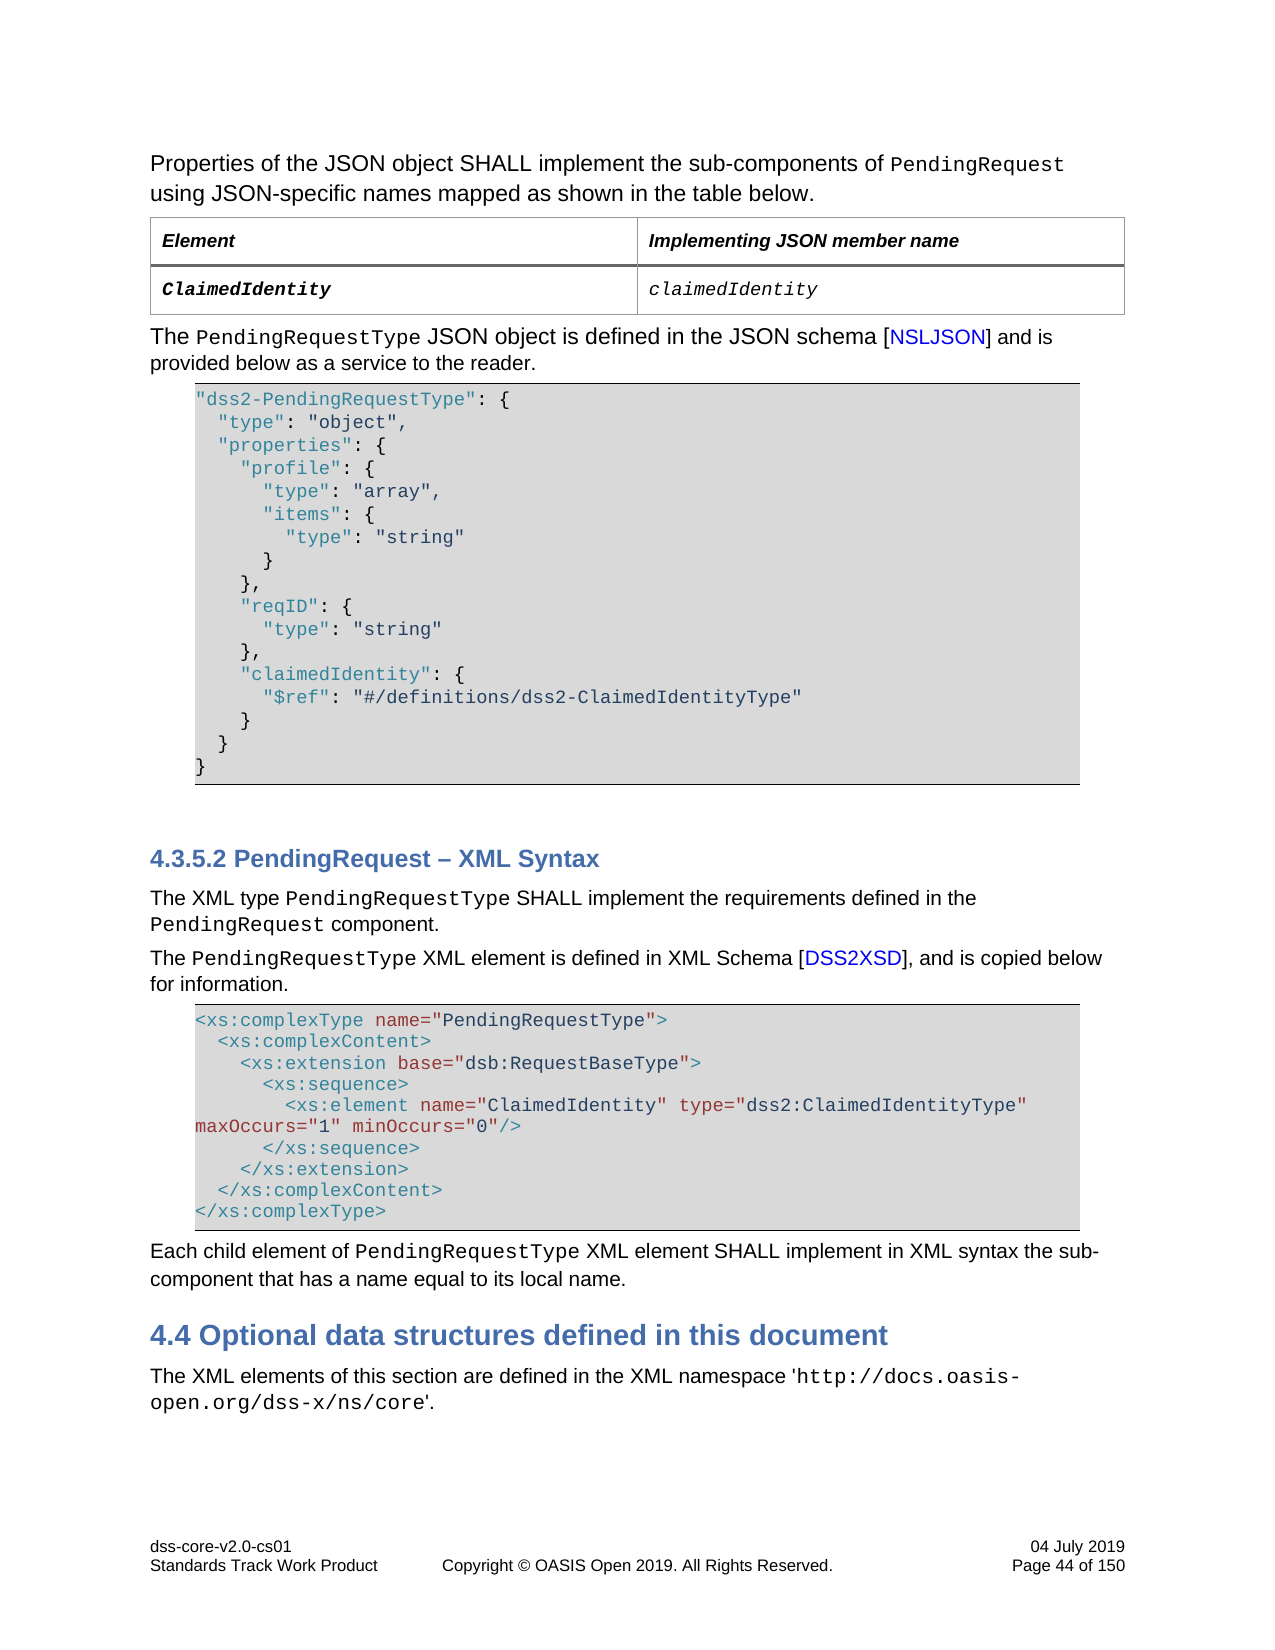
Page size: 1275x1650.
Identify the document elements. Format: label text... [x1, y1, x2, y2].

text "type": "string" [195, 520, 1080, 543]
text Each child element of PendingRequestType XML element SHALL implement in XML syntax the sub-component that has a name equal to its local name. [150, 1239, 1125, 1291]
text <xs:element name="ClaimedIdentity" type="dss2:ClaimedIdentityType" maxOccurs="1" minOccurs="0"/> [195, 1089, 1080, 1131]
text The PendingRequestType JSON object is defined in the JSON schema [NSLJSON] and is provided below as a service to the reader. [150, 323, 1125, 374]
text "type": "object", [195, 406, 1080, 429]
text } [195, 749, 1080, 784]
text Properties of the JSON object SHALL implement the sub-components of PendingRequest using JSON-specific names mapped as shown in the table below. [150, 150, 1125, 206]
text "$ref": "#/definitions/dss2-ClaimedIdentityType" [195, 681, 1080, 704]
subtitle Optional data structures defined in this document [150, 1318, 1125, 1351]
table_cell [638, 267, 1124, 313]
text "reqID": { [195, 589, 1080, 612]
subtitle PendingRequest – XML Syntax [150, 844, 1125, 873]
text The PendingRequestType XML element is defined in XML Schema [DSS2XSD], and is copied below for information. [150, 946, 1125, 995]
text <xs:complexContent> [195, 1025, 1080, 1046]
text } [195, 543, 1080, 566]
text <xs:sequence> [195, 1067, 1080, 1089]
text "dss2-PendingRequestType": { [195, 384, 1080, 406]
text "type": "array", [195, 474, 1080, 497]
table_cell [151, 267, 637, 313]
text The XML elements of this section are defined in the XML namespace 'http://docs.oasis-open.org/dss-x/ns/core'. [150, 1364, 1125, 1415]
text "profile": { [195, 452, 1080, 474]
text </xs:sequence> [195, 1131, 1080, 1152]
text }, [195, 635, 1080, 658]
text </xs:complexContent> [195, 1174, 1080, 1195]
text "items": { [195, 497, 1080, 520]
text </xs:complexType> [195, 1195, 1080, 1230]
text "type": "string" [195, 612, 1080, 635]
text The XML type PendingRequestType SHALL implement the requirements defined in the PendingRequest component. [150, 886, 1125, 937]
text <xs:extension base="dsb:RequestBaseType"> [195, 1046, 1080, 1067]
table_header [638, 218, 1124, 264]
text } [195, 727, 1080, 749]
text "properties": { [195, 429, 1080, 452]
text }, [195, 566, 1080, 589]
text </xs:extension> [195, 1152, 1080, 1174]
text } [195, 704, 1080, 727]
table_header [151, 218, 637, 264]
text "claimedIdentity": { [195, 658, 1080, 681]
text <xs:complexType name="PendingRequestType"> [195, 1005, 1080, 1025]
